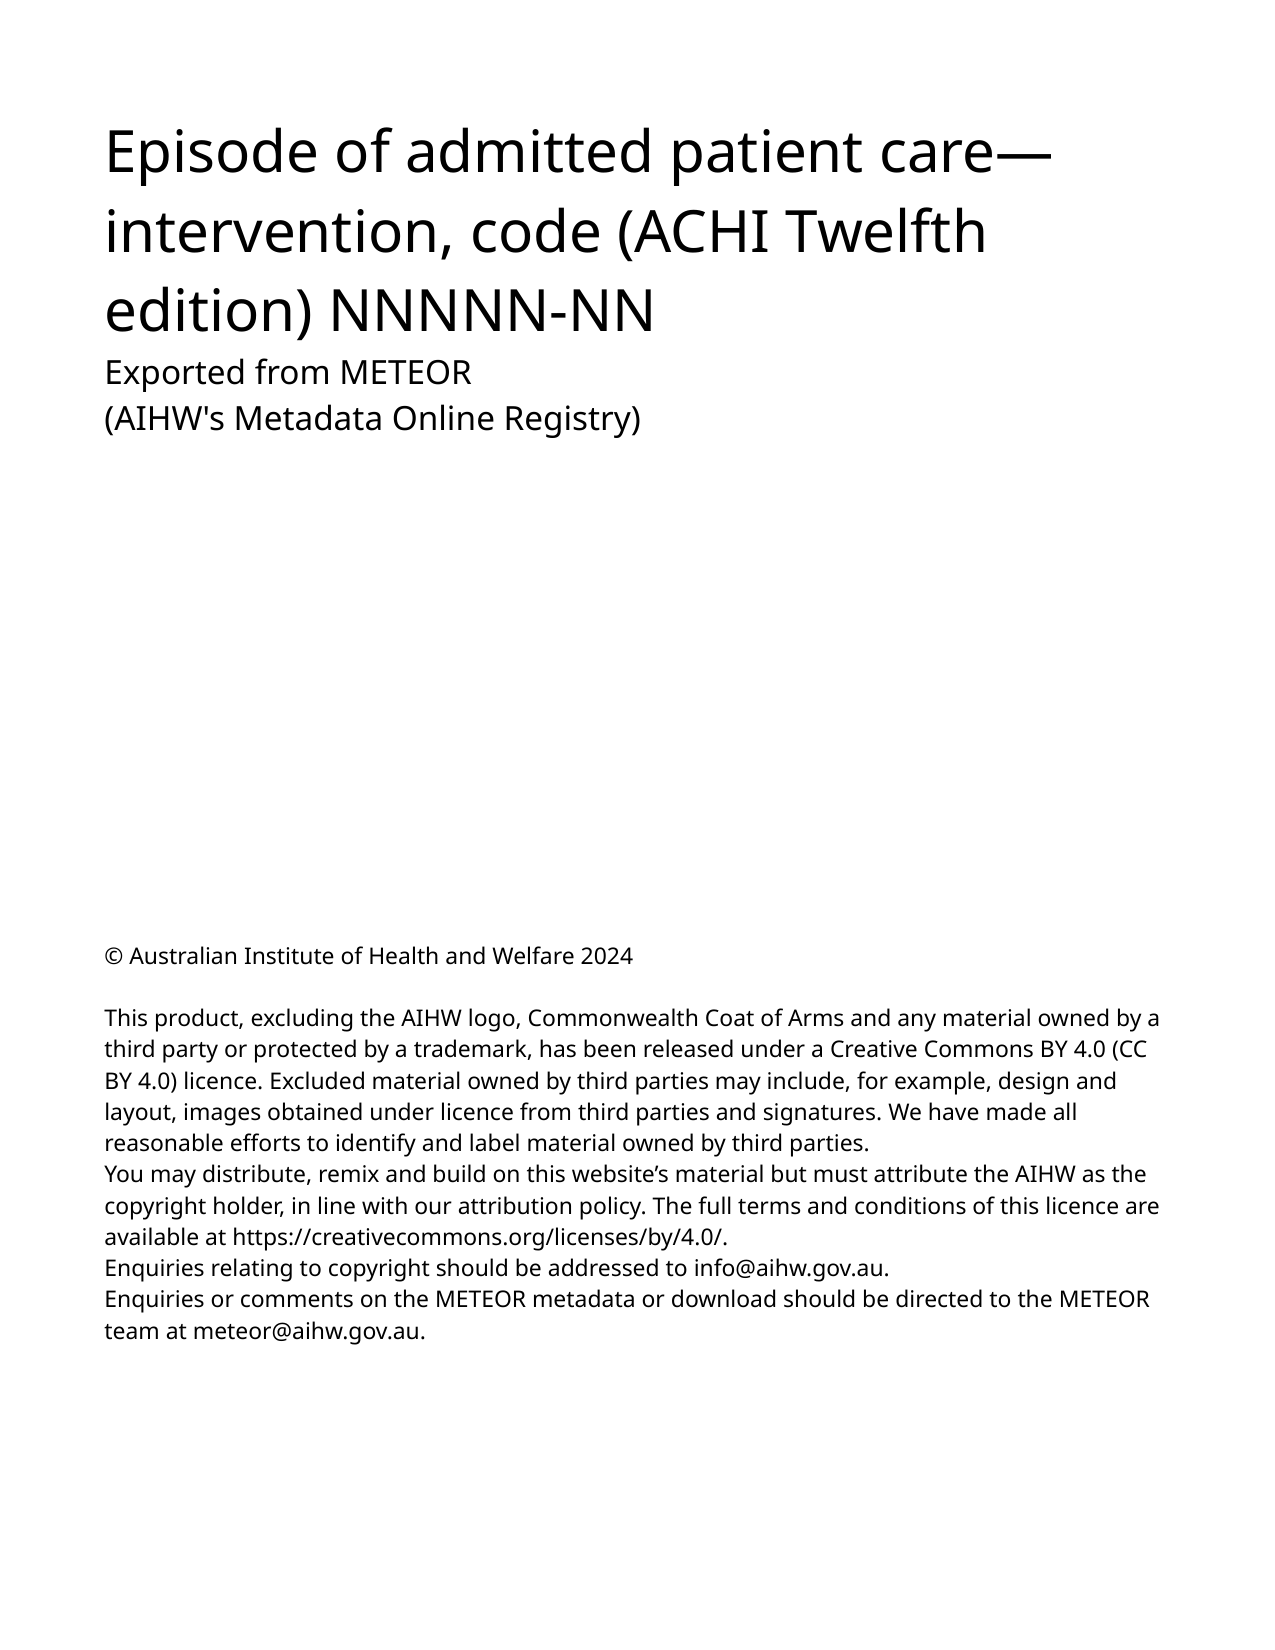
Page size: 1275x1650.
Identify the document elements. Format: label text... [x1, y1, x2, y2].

title Episode of admitted patient care—intervention, code (ACHI Twelfth edition) NNNNN-NN [104, 110, 1171, 349]
text © Australian Institute of Health and Welfare 2024 [104, 940, 1171, 971]
subtitle Exported from METEOR [104, 349, 1171, 394]
text Enquiries or comments on the METEOR metadata or download should be directed to the METEOR team at meteor@aihw.gov.au. [104, 1283, 1171, 1346]
subtitle (AIHW's Metadata Online Registry) [104, 394, 1171, 440]
text Enquiries relating to copyright should be addressed to info@aihw.gov.au. [104, 1252, 1171, 1283]
text You may distribute, remix and build on this website’s material but must attribute the AIHW as the copyright holder, in line with our attribution policy. The full terms and conditions of this licence are available at https://creativecommons.org/licenses/by/4.0/. [104, 1158, 1171, 1252]
text This product, excluding the AIHW logo, Commonwealth Coat of Arms and any material owned by a third party or protected by a trademark, has been released under a Creative Commons BY 4.0 (CC BY 4.0) licence. Excluded material owned by third parties may include, for example, design and layout, images obtained under licence from third parties and signatures. We have made all reasonable efforts to identify and label material owned by third parties. [104, 1002, 1171, 1158]
